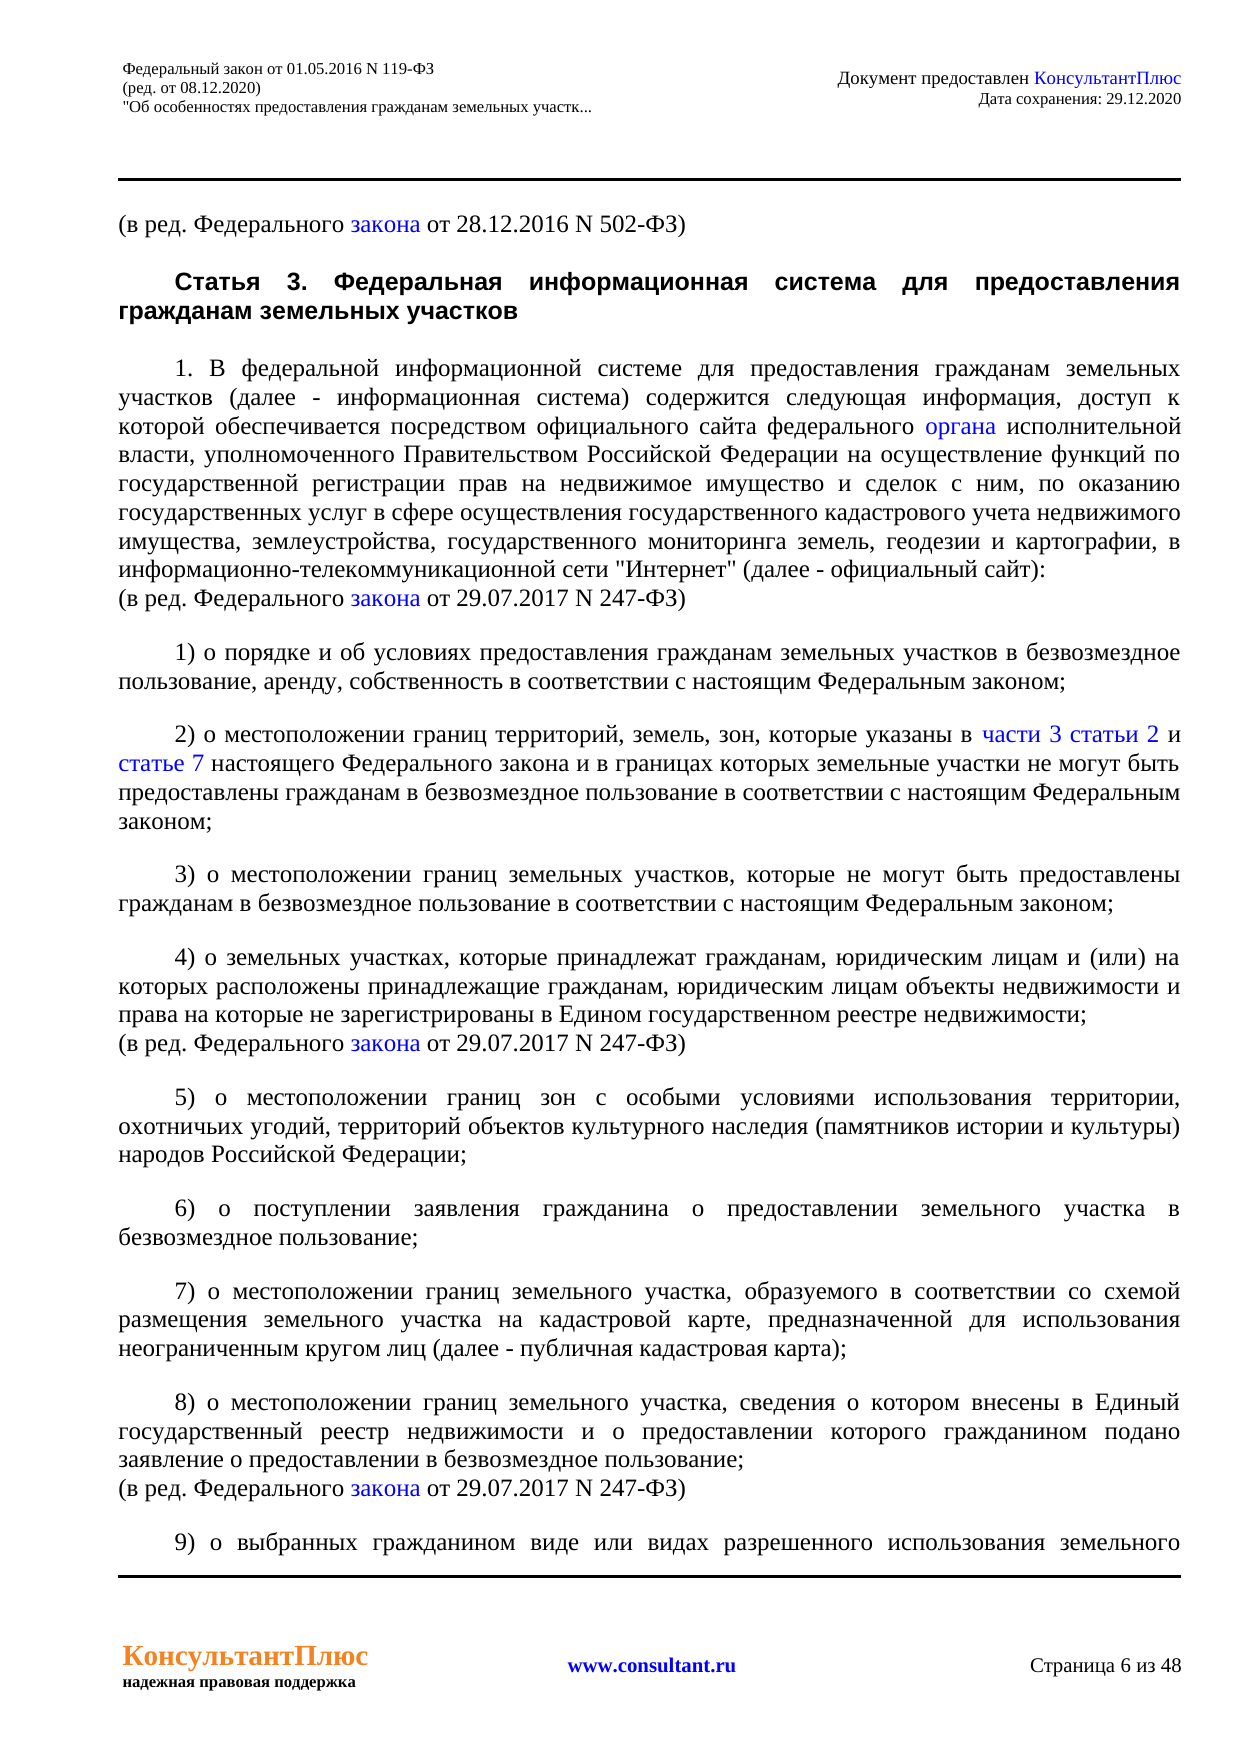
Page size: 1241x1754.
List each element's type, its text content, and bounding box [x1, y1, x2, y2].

text (в ред. Федерального закона от 29.07.2017 N 247-ФЗ) [118, 1473, 1181, 1502]
text 1. В федеральной информационной системе для предоставления гражданам земельных участков (далее - информационная система) содержится следующая информация, доступ к которой обеспечивается посредством официального сайта федерального органа исполнительной власти, уполномоченного Правительством Российской Федерации на осуществление функций по государственной регистрации прав на недвижимое имущество и сделок с ним, по оказанию государственных услуг в сфере осуществления государственного кадастрового учета недвижимого имущества, землеустройства, государственного мониторинга земель, геодезии и картографии, в информационно-телекоммуникационной сети "Интернет" (далее - официальный сайт): [118, 353, 1181, 583]
text 4) о земельных участках, которые принадлежат гражданам, юридическим лицам и (или) на которых расположены принадлежащие гражданам, юридическим лицам объекты недвижимости и права на которые не зарегистрированы в Едином государственном реестре недвижимости; [118, 942, 1181, 1028]
text 6) о поступлении заявления гражданина о предоставлении земельного участка в безвозмездное пользование; [118, 1193, 1181, 1251]
title Статья 3. Федеральная информационная система для предоставления гражданам земельных участков [118, 267, 1181, 324]
text 3) о местоположении границ земельных участков, которые не могут быть предоставлены гражданам в безвозмездное пользование в соответствии с настоящим Федеральным законом; [118, 859, 1181, 917]
text 1) о порядке и об условиях предоставления гражданам земельных участков в безвозмездное пользование, аренду, собственность в соответствии с настоящим Федеральным законом; [118, 637, 1181, 694]
text (в ред. Федерального закона от 29.07.2017 N 247-ФЗ) [118, 1028, 1181, 1057]
text 7) о местоположении границ земельного участка, образуемого в соответствии со схемой размещения земельного участка на кадастровой карте, предназначенной для использования неограниченным кругом лиц (далее - публичная кадастровая карта); [118, 1276, 1181, 1362]
text (в ред. Федерального закона от 28.12.2016 N 502-ФЗ) [118, 209, 1181, 238]
text (в ред. Федерального закона от 29.07.2017 N 247-ФЗ) [118, 583, 1181, 612]
text 2) о местоположении границ территорий, земель, зон, которые указаны в части 3 статьи 2 и статье 7 настоящего Федерального закона и в границах которых земельные участки не могут быть предоставлены гражданам в безвозмездное пользование в соответствии с настоящим Федеральным законом; [118, 719, 1181, 834]
text 8) о местоположении границ земельного участка, сведения о котором внесены в Единый государственный реестр недвижимости и о предоставлении которого гражданином подано заявление о предоставлении в безвозмездное пользование; [118, 1387, 1181, 1473]
text 5) о местоположении границ зон с особыми условиями использования территории, охотничьих угодий, территорий объектов культурного наследия (памятников истории и культуры) народов Российской Федерации; [118, 1082, 1181, 1168]
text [118, 1527, 1181, 1556]
